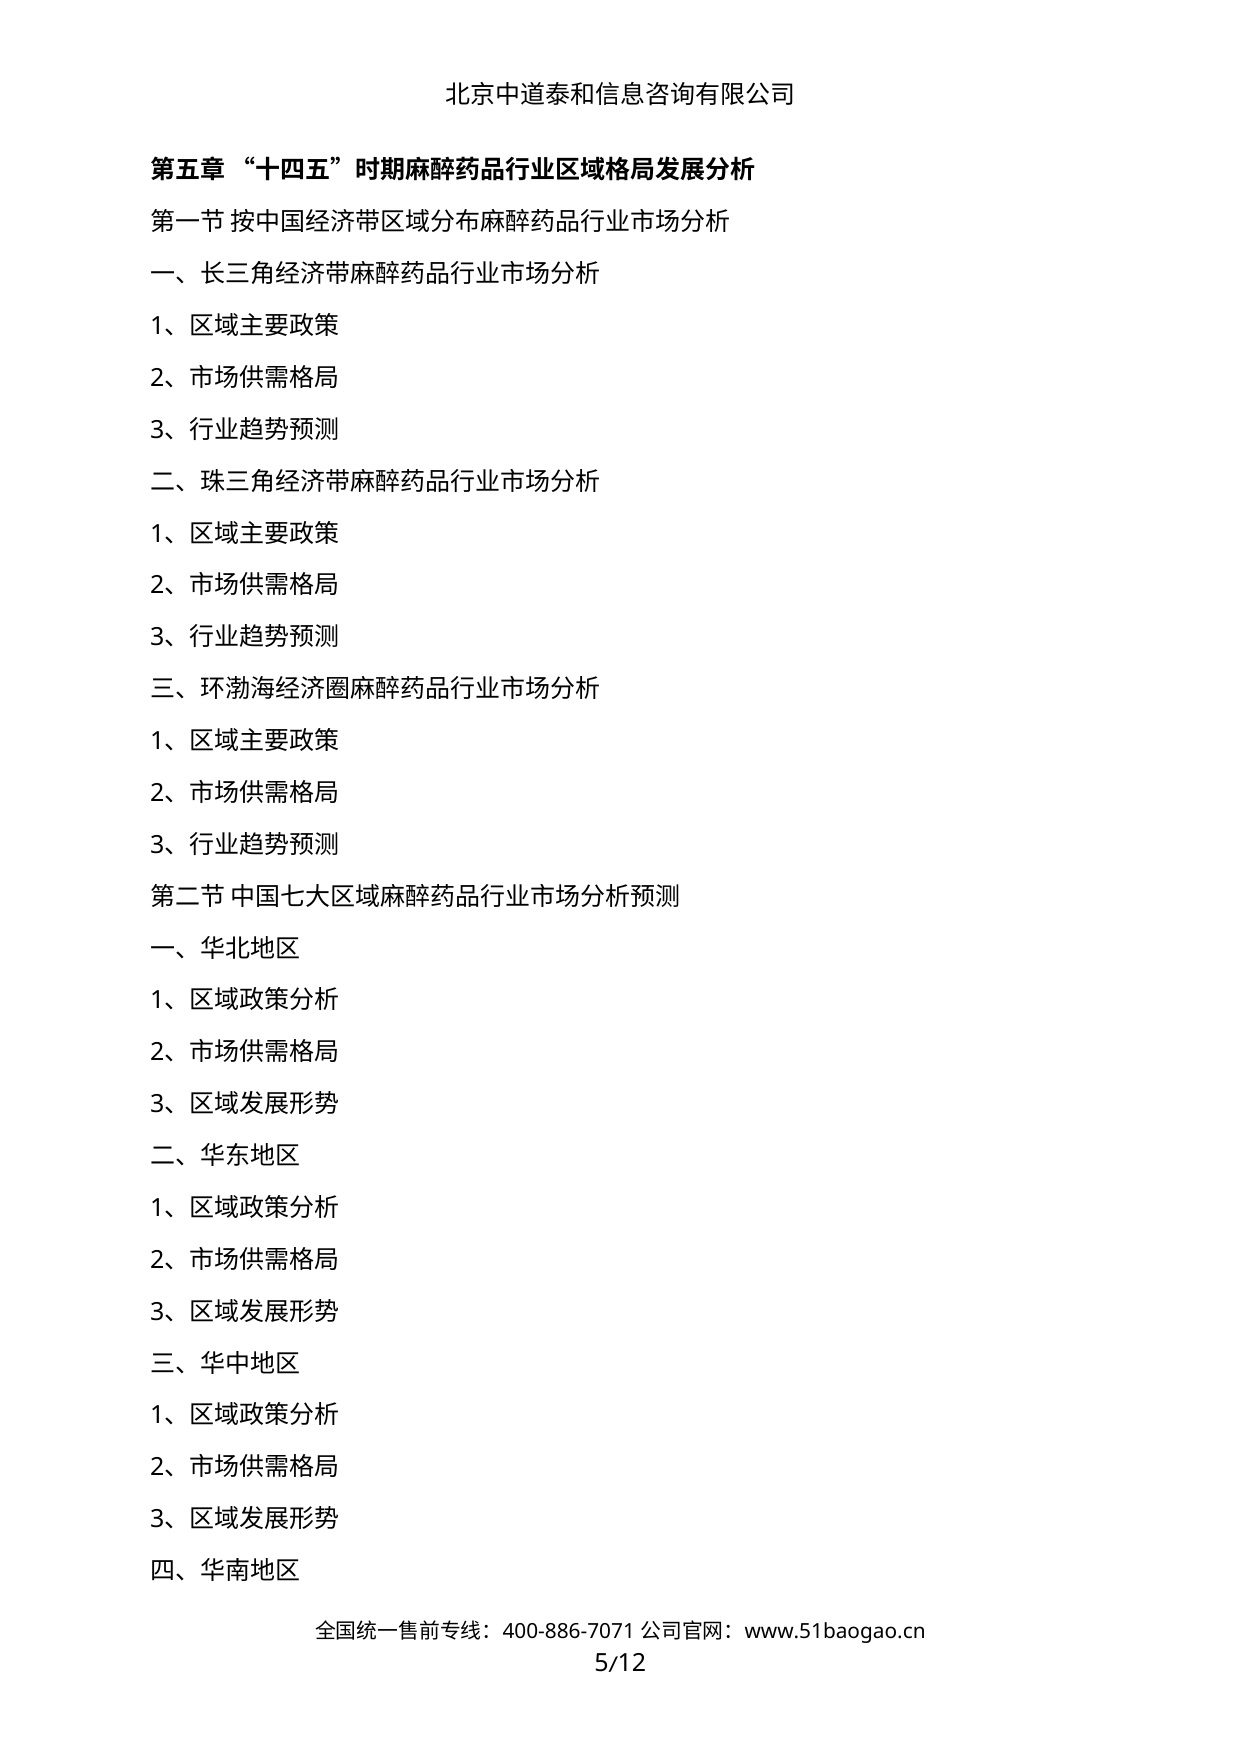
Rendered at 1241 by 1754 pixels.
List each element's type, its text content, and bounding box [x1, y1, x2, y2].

text 1、区域主要政策 [150, 721, 1090, 757]
text 3、区域发展形势 [150, 1499, 1090, 1535]
text 一、长三角经济带麻醉药品行业市场分析 [150, 254, 1090, 290]
text 一、华北地区 [150, 928, 1090, 964]
text 2、市场供需格局 [150, 1239, 1090, 1276]
text 第一节 按中国经济带区域分布麻醉药品行业市场分析 [150, 202, 1090, 238]
text 2、市场供需格局 [150, 357, 1090, 394]
text 第五章 “十四五”时期麻醉药品行业区域格局发展分析 [150, 150, 1090, 186]
text 二、华东地区 [150, 1136, 1090, 1172]
text 2、市场供需格局 [150, 772, 1090, 809]
text 3、区域发展形势 [150, 1084, 1090, 1120]
text 二、珠三角经济带麻醉药品行业市场分析 [150, 461, 1090, 497]
text 1、区域政策分析 [150, 1187, 1090, 1224]
text 1、区域主要政策 [150, 513, 1090, 549]
text 1、区域政策分析 [150, 1395, 1090, 1431]
text 3、行业趋势预测 [150, 824, 1090, 861]
text 3、行业趋势预测 [150, 409, 1090, 446]
text 1、区域主要政策 [150, 306, 1090, 342]
text 2、市场供需格局 [150, 1447, 1090, 1483]
text 三、环渤海经济圈麻醉药品行业市场分析 [150, 669, 1090, 705]
text 3、行业趋势预测 [150, 617, 1090, 653]
text 四、华南地区 [150, 1551, 1090, 1587]
text 1、区域政策分析 [150, 980, 1090, 1016]
text 2、市场供需格局 [150, 1032, 1090, 1068]
text 2、市场供需格局 [150, 565, 1090, 601]
text 三、华中地区 [150, 1343, 1090, 1379]
text 第二节 中国七大区域麻醉药品行业市场分析预测 [150, 876, 1090, 912]
text 3、区域发展形势 [150, 1291, 1090, 1327]
